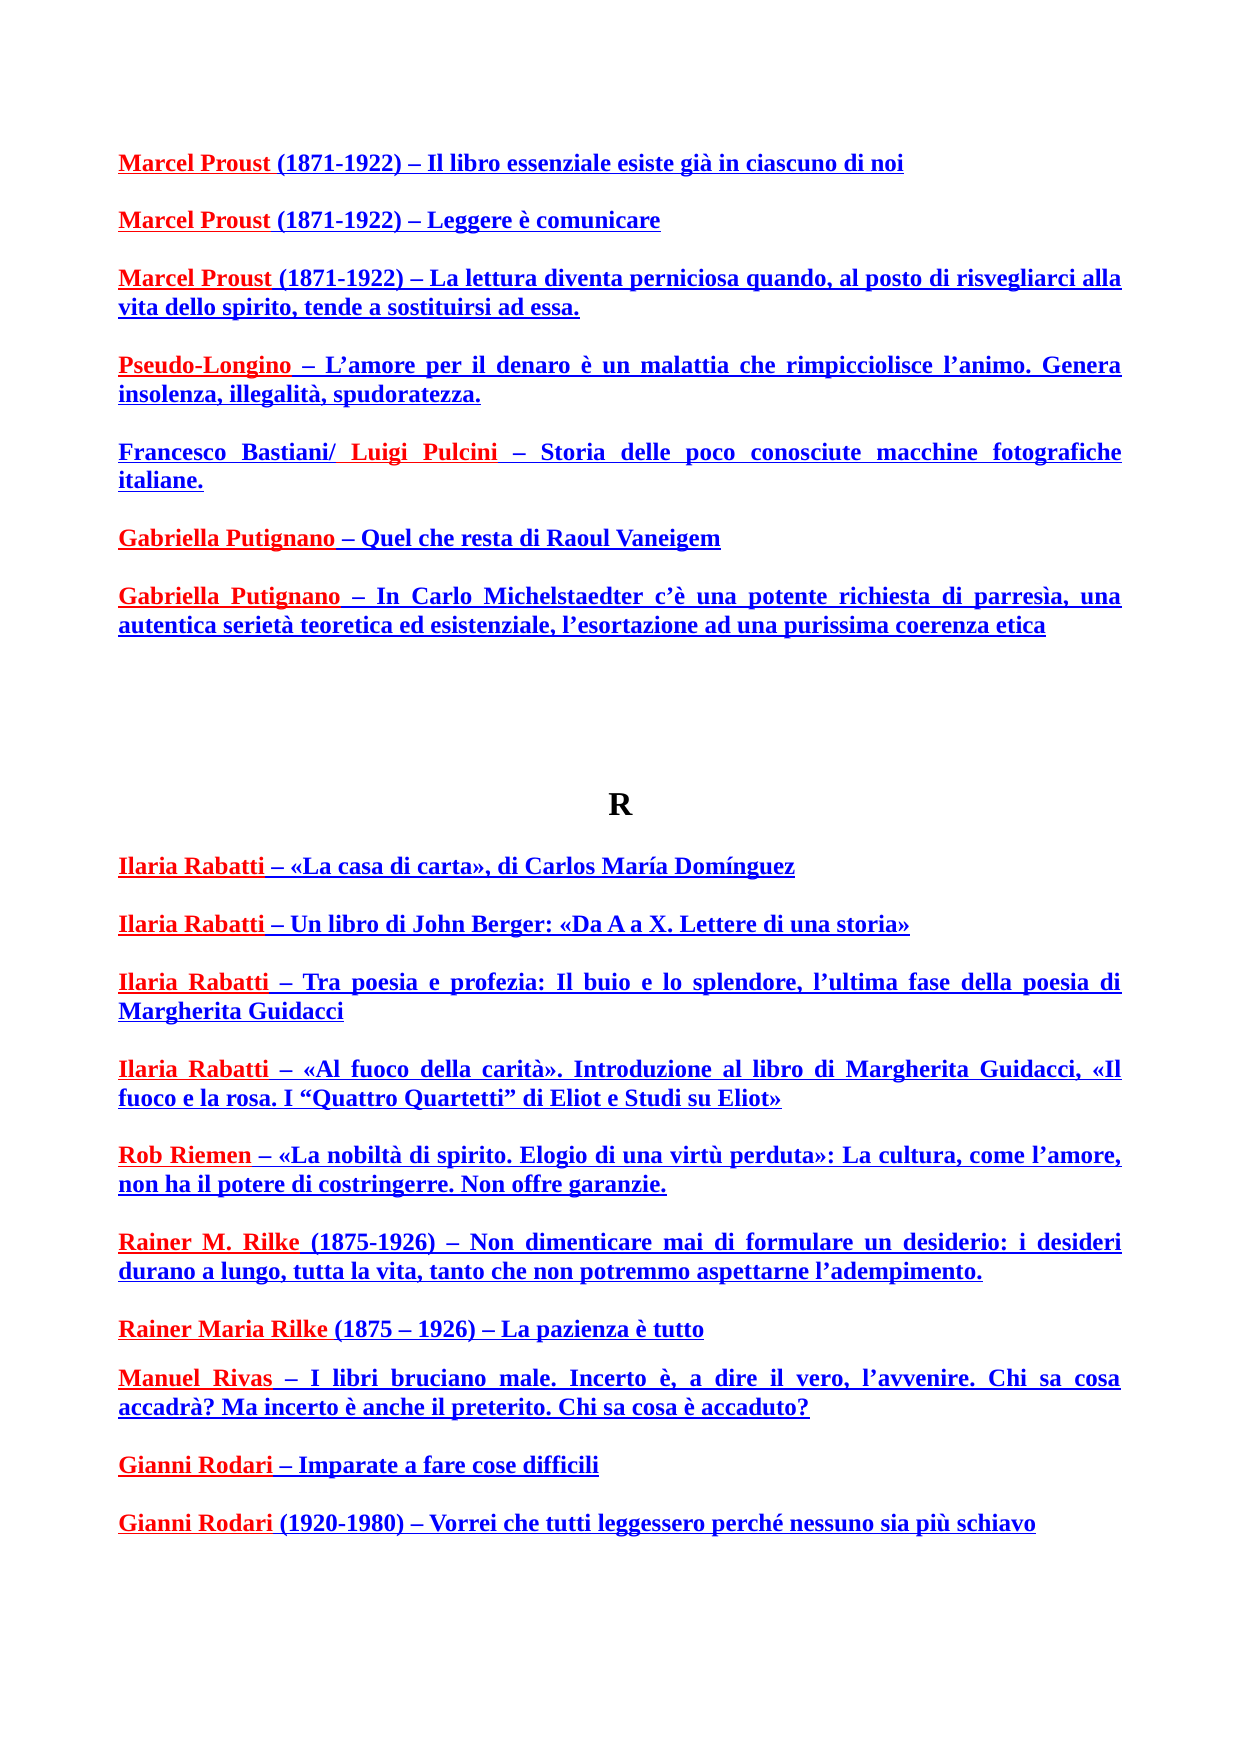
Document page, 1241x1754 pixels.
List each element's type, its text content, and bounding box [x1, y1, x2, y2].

subtitle Rob Riemen – «La nobiltà di spirito. Elogio di una virtù perduta»: La cultura, come l’amore, non ha il potere di costringerre. Non offre garanzie. [118, 1141, 1122, 1166]
subtitle Marcel Proust (1871-1922) – Il libro essenziale esiste già in ciascuno di noi [118, 148, 1122, 176]
subtitle Ilaria Rabatti – Tra poesia e profezia: Il buio e lo splendore, l’ultima fase della poesia di Margherita Guidacci [118, 994, 1122, 1025]
subtitle Pseudo-Longino – L’amore per il denaro è un malattia che rimpicciolisce l’animo. Genera insolenza, illegalità, spudoratezza. [118, 377, 1122, 408]
subtitle Marcel Proust (1871-1922) – La lettura diventa perniciosa quando, al posto di risvegliarci alla vita dello spirito, tende a sostituirsi ad essa. [118, 263, 1122, 288]
subtitle Marcel Proust (1871-1922) – Leggere è comunicare [118, 206, 1122, 234]
subtitle Ilaria Rabatti – Tra poesia e profezia: Il buio e lo splendore, l’ultima fase della poesia di Margherita Guidacci [118, 967, 1122, 992]
subtitle Gabriella Putignano – In Carlo Michelstaedter c’è una potente richiesta di parresìa, una autentica serietà teoretica ed esistenziale, l’esortazione ad una purissima coerenza etica [118, 581, 1122, 606]
subtitle Marcel Proust (1871-1922) – La lettura diventa perniciosa quando, al posto di risvegliarci alla vita dello spirito, tende a sostituirsi ad essa. [118, 290, 1122, 321]
subtitle Francesco Bastiani/ Luigi Pulcini – Storia delle poco conosciute macchine fotografiche italiane. [118, 463, 1122, 494]
subtitle Rob Riemen – «La nobiltà di spirito. Elogio di una virtù perduta»: La cultura, come l’amore, non ha il potere di costringerre. Non offre garanzie. [118, 1167, 1122, 1198]
subtitle Gianni Rodari (1920-1980) – Vorrei che tutti leggessero perché nessuno sia più schiavo [118, 1508, 1122, 1537]
subtitle Rainer M. Rilke (1875-1926) – Non dimenticare mai di formulare un desiderio: i desideri durano a lungo, tutta la vita, tanto che non potremmo aspettarne l’adempimento. [118, 1254, 1122, 1285]
subtitle Gianni Rodari – Imparate a fare cose difficili [118, 1450, 1122, 1479]
subtitle Ilaria Rabatti – «La casa di carta», di Carlos María Domínguez [118, 851, 1122, 880]
subtitle Ilaria Rabatti – «Al fuoco della carità». Introduzione al libro di Margherita Guidacci, «Il fuoco e la rosa. I “Quattro Quartetti” di Eliot e Studi su Eliot» [118, 1054, 1122, 1079]
subtitle Rainer M. Rilke (1875-1926) – Non dimenticare mai di formulare un desiderio: i desideri durano a lungo, tutta la vita, tanto che non potremmo aspettarne l’adempimento. [118, 1227, 1122, 1252]
subtitle Gabriella Putignano – In Carlo Michelstaedter c’è una potente richiesta di parresìa, una autentica serietà teoretica ed esistenziale, l’esortazione ad una purissima coerenza etica [118, 608, 1122, 639]
subtitle Francesco Bastiani/ Luigi Pulcini – Storia delle poco conosciute macchine fotografiche italiane. [118, 437, 1122, 462]
subtitle Rainer Maria Rilke (1875 – 1926) – La pazienza è tutto [118, 1314, 1122, 1343]
text Manuel Rivas – I libri bruciano male. Incerto è, a dire il vero, l’avvenire. Chi sa cosa accadrà? Ma incerto è anche il preterito. Chi sa cosa è accaduto? [118, 1363, 1122, 1421]
subtitle Ilaria Rabatti – Un libro di John Berger: «Da A a X. Lettere di una storia» [118, 909, 1122, 938]
subtitle Gabriella Putignano – Quel che resta di Raoul Vaneigem [118, 523, 1122, 552]
subtitle Pseudo-Longino – L’amore per il denaro è un malattia che rimpicciolisce l’animo. Genera insolenza, illegalità, spudoratezza. [118, 350, 1122, 375]
subtitle Ilaria Rabatti – «Al fuoco della carità». Introduzione al libro di Margherita Guidacci, «Il fuoco e la rosa. I “Quattro Quartetti” di Eliot e Studi su Eliot» [118, 1080, 1122, 1111]
subtitle R [118, 784, 1122, 822]
